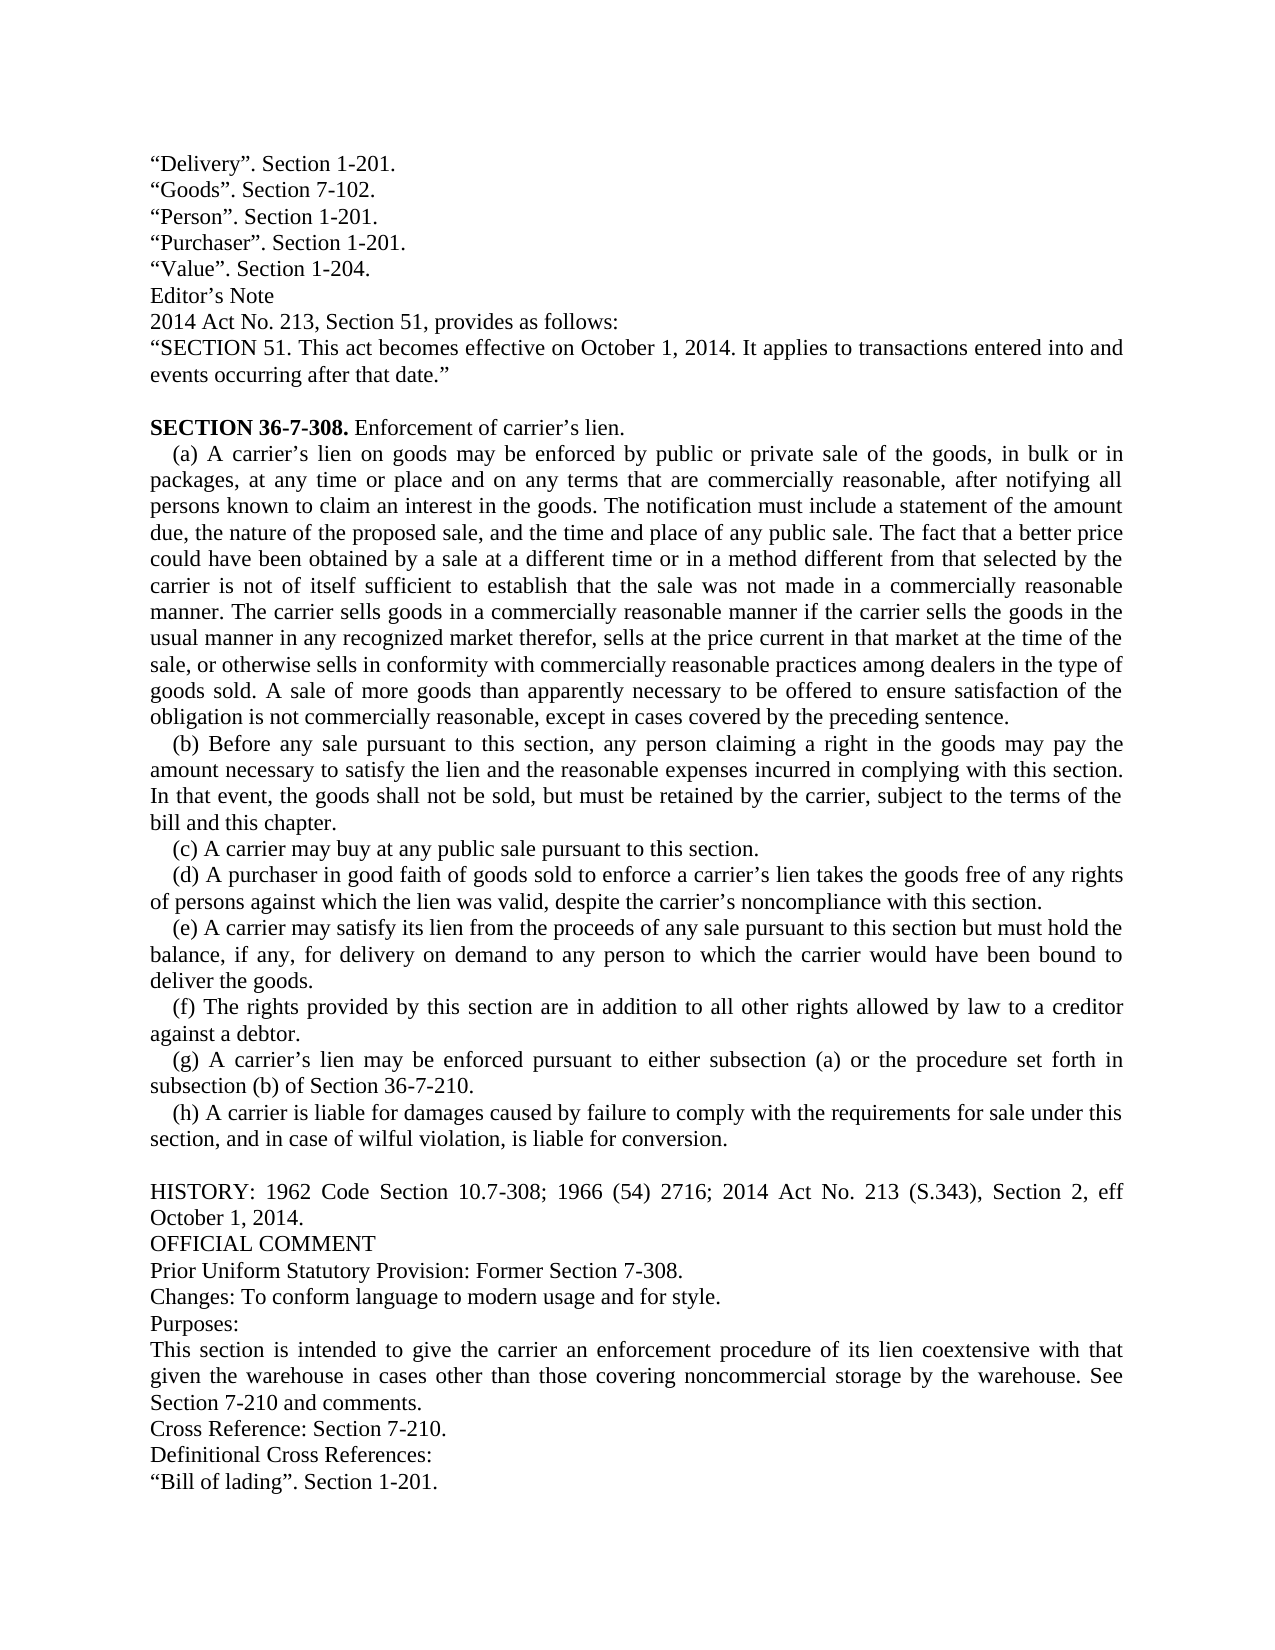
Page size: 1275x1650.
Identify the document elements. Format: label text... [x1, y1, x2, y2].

text “Purchaser”. Section 1-201. [150, 229, 1125, 255]
text HISTORY: 1962 Code Section 10.7-308; 1966 (54) 2716; 2014 Act No. 213 (S.343), Section 2, eff October 1, 2014. [150, 1178, 1125, 1231]
text “Person”. Section 1-201. [150, 203, 1125, 229]
text “Goods”. Section 7-102. [150, 176, 1125, 203]
text (e) A carrier may satisfy its lien from the proceeds of any sale pursuant to this section but must hold the balance, if any, for delivery on demand to any person to which the carrier would have been bound to deliver the goods. [150, 914, 1125, 993]
text (g) A carrier’s lien may be enforced pursuant to either subsection (a) or the procedure set forth in subsection (b) of Section 36-7-210. [150, 1046, 1125, 1099]
text (b) Before any sale pursuant to this section, any person claiming a right in the goods may pay the amount necessary to satisfy the lien and the reasonable expenses incurred in complying with this section. In that event, the goods shall not be sold, but must be retained by the carrier, subject to the terms of the bill and this chapter. [150, 730, 1125, 835]
text (f) The rights provided by this section are in addition to all other rights allowed by law to a creditor against a debtor. [150, 993, 1125, 1046]
text “Delivery”. Section 1-201. [150, 150, 1125, 176]
text (d) A purchaser in good faith of goods sold to enforce a carrier’s lien takes the goods free of any rights of persons against which the lien was valid, despite the carrier’s noncompliance with this section. [150, 862, 1125, 914]
text (a) A carrier’s lien on goods may be enforced by public or private sale of the goods, in bulk or in packages, at any time or place and on any terms that are commercially reasonable, after notifying all persons known to claim an interest in the goods. The notification must include a statement of the amount due, the nature of the proposed sale, and the time and place of any public sale. The fact that a better price could have been obtained by a sale at a different time or in a method different from that selected by the carrier is not of itself sufficient to establish that the sale was not made in a commercially reasonable manner. The carrier sells goods in a commercially reasonable manner if the carrier sells the goods in the usual manner in any recognized market therefor, sells at the price current in that market at the time of the sale, or otherwise sells in conformity with commercially reasonable practices among dealers in the type of goods sold. A sale of more goods than apparently necessary to be offered to ensure satisfaction of the obligation is not commercially reasonable, except in cases covered by the preceding sentence. [150, 440, 1125, 730]
text OFFICIAL COMMENT [150, 1231, 1125, 1257]
text Cross Reference: Section 7-210. [150, 1415, 1125, 1441]
text 2014 Act No. 213, Section 51, provides as follows: [150, 308, 1125, 334]
text (c) A carrier may buy at any public sale pursuant to this section. [150, 835, 1125, 862]
text Editor’s Note [150, 282, 1125, 308]
text SECTION 36-7-308. Enforcement of carrier’s lien. [150, 413, 1125, 440]
text Prior Uniform Statutory Provision: Former Section 7-308. [150, 1257, 1125, 1283]
text Definitional Cross References: [150, 1441, 1125, 1468]
text “Value”. Section 1-204. [150, 255, 1125, 282]
text Purposes: [150, 1309, 1125, 1336]
text Changes: To conform language to modern usage and for style. [150, 1283, 1125, 1309]
text This section is intended to give the carrier an enforcement procedure of its lien coextensive with that given the warehouse in cases other than those covering noncommercial storage by the warehouse. See Section 7-210 and comments. [150, 1336, 1125, 1415]
text (h) A carrier is liable for damages caused by failure to comply with the requirements for sale under this section, and in case of wilful violation, is liable for conversion. [150, 1099, 1125, 1151]
text “Bill of lading”. Section 1-201. [150, 1468, 1125, 1494]
text “SECTION 51. This act becomes effective on October 1, 2014. It applies to transactions entered into and events occurring after that date.” [150, 334, 1125, 387]
